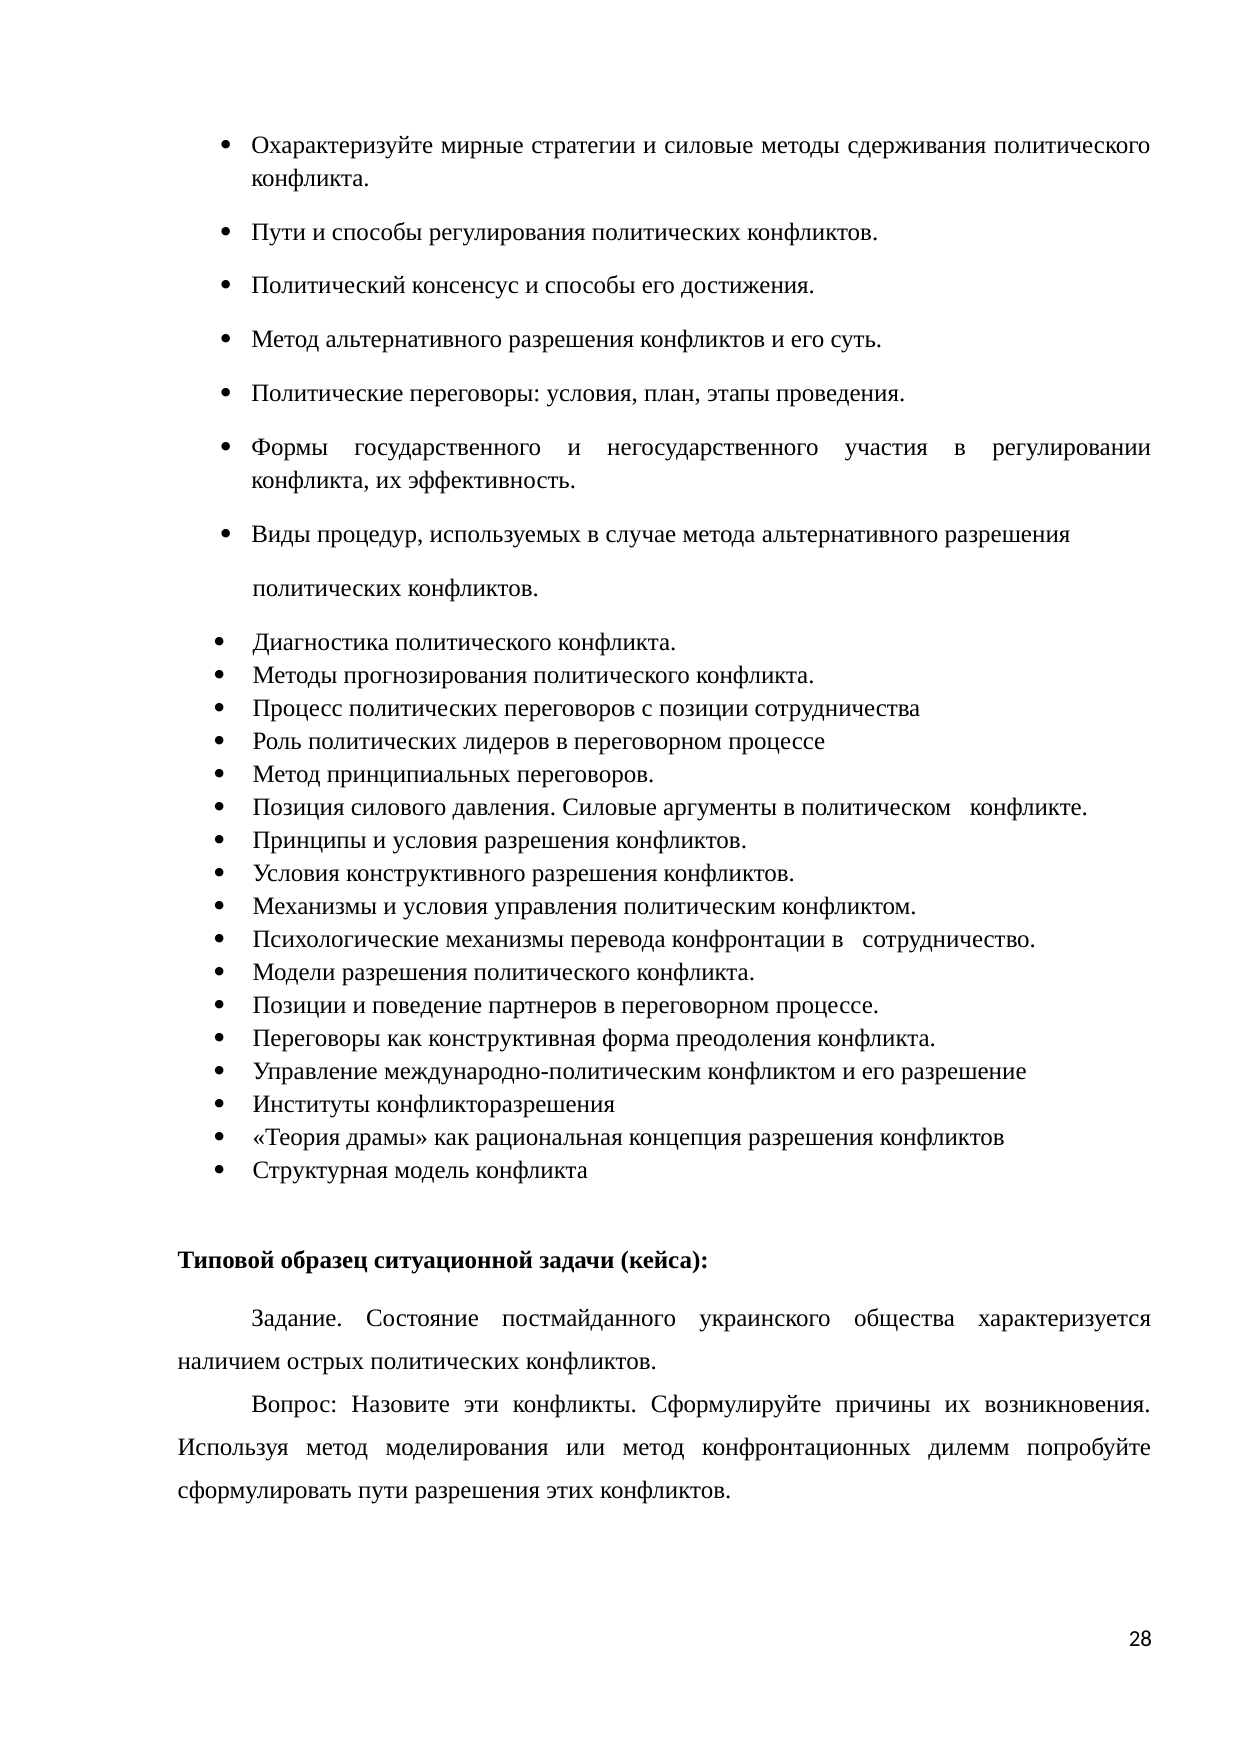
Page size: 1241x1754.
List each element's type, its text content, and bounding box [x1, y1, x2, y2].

list Принципы и условия разрешения конфликтов. [215, 825, 1152, 854]
text Задание. Состояние постмайданного украинского общества характеризуется наличием острых политических конфликтов. [177, 1303, 1152, 1375]
list Виды процедур, используемых в случае метода альтернативного разрешения [221, 519, 1152, 548]
list Охарактеризуйте мирные стратегии и силовые методы сдерживания политического конфликта. [221, 130, 1152, 192]
list Модели разрешения политического конфликта. [215, 957, 1152, 986]
list Психологические механизмы перевода конфронтации в сотрудничество. [215, 924, 1152, 953]
text политических конфликтов. [177, 573, 1152, 602]
list Структурная модель конфликта [215, 1155, 1152, 1184]
text Вопрос: Назовите эти конфликты. Сформулируйте причины их возникновения. Используя метод моделирования или метод конфронтационных дилемм попробуйте сформулировать пути разрешения этих конфликтов. [177, 1389, 1152, 1504]
list Формы государственного и негосударственного участия в регулировании конфликта, их эффективность. [221, 432, 1152, 494]
list Механизмы и условия управления политическим конфликтом. [215, 891, 1152, 920]
text Типовой образец ситуационной задачи (кейса): [177, 1246, 1152, 1274]
list Пути и способы регулирования политических конфликтов. [221, 217, 1152, 246]
list Условия конструктивного разрешения конфликтов. [215, 858, 1152, 887]
list Роль политических лидеров в переговорном процессе [215, 726, 1152, 754]
list «Теория драмы» как рациональная концепция разрешения конфликтов [215, 1122, 1152, 1151]
list Процесс политических переговоров с позиции сотрудничества [215, 693, 1152, 722]
list Управление международно-политическим конфликтом и его разрешение [215, 1056, 1152, 1085]
list Политические переговоры: условия, план, этапы проведения. [221, 378, 1152, 407]
list Позиции и поведение партнеров в переговорном процессе. [215, 990, 1152, 1019]
list Метод принципиальных переговоров. [215, 759, 1152, 788]
list Институты конфликторазрешения [215, 1089, 1152, 1118]
list Диагностика политического конфликта. [215, 627, 1152, 656]
list Политический консенсус и способы его достижения. [221, 271, 1152, 299]
list Переговоры как конструктивная форма преодоления конфликта. [215, 1023, 1152, 1052]
list Метод альтернативного разрешения конфликтов и его суть. [221, 324, 1152, 353]
list Методы прогнозирования политического конфликта. [215, 660, 1152, 688]
list Позиция силового давления. Силовые аргументы в политическом конфликте. [215, 792, 1152, 821]
